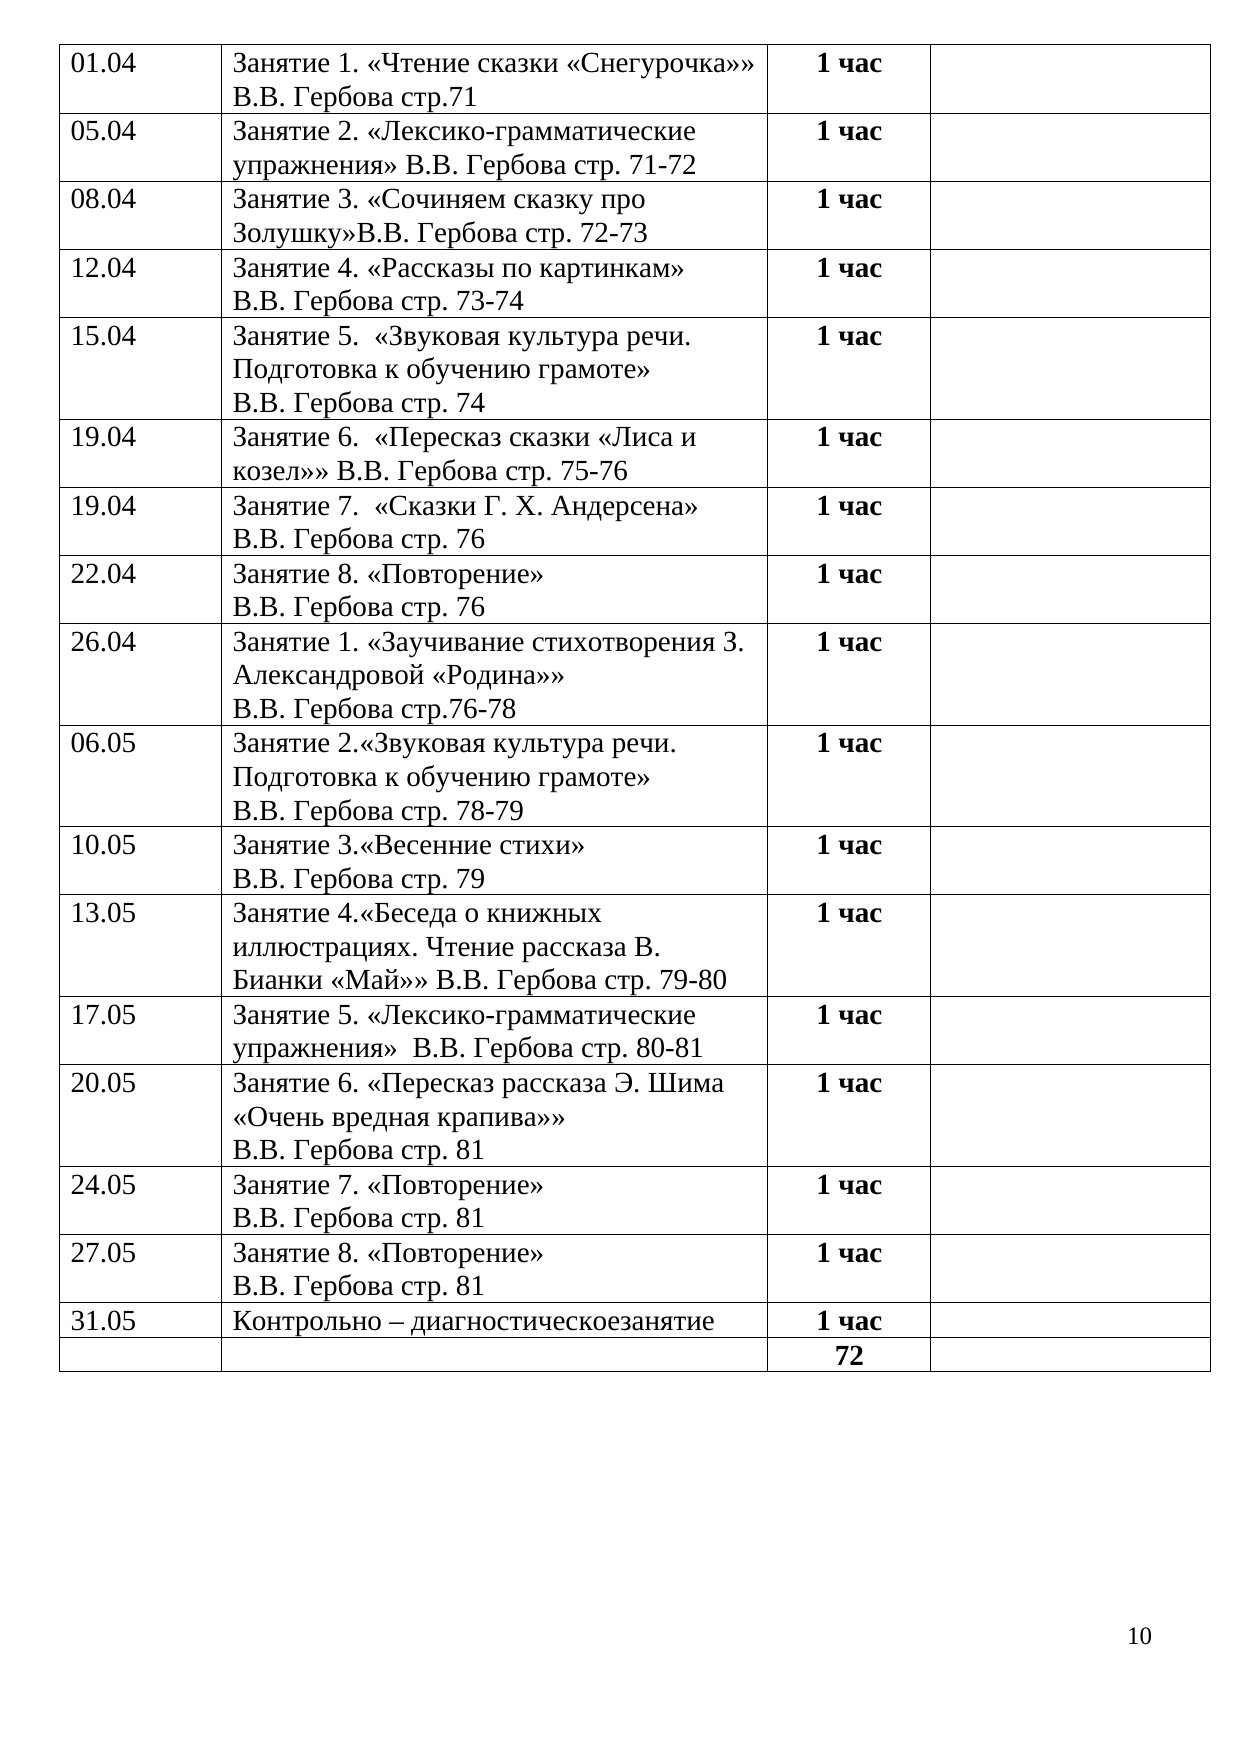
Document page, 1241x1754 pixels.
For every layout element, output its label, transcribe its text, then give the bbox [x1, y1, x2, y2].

table_cell [931, 488, 1210, 555]
table_cell 22.04 [60, 556, 221, 623]
table_cell 08.04 [60, 182, 221, 249]
table_cell 1 час [768, 556, 930, 623]
table_cell 1 час [768, 1303, 930, 1337]
table_cell 06.05 [60, 726, 221, 826]
table_cell Занятие 7. «Сказки Г. Х. Андерсена» В.В. Гербова стр. 76 [222, 488, 767, 555]
table_cell 1 час [768, 182, 930, 249]
table_cell 05.04 [60, 114, 221, 181]
table_cell Занятие 7. «Повторение» В.В. Гербова стр. 81 [222, 1167, 767, 1234]
table_cell Занятие 4.«Беседа о книжных иллюстрациях. Чтение рассказа В. Бианки «Май»» В.В. Гербова стр. 79-80 [222, 895, 767, 996]
table_cell 1 час [768, 1235, 930, 1302]
table_cell [931, 1235, 1210, 1302]
table_cell 01.04 [60, 45, 221, 112]
table_cell 1 час [768, 250, 930, 317]
table_cell [931, 1338, 1210, 1371]
table_cell Занятие 5. «Звуковая культура речи. Подготовка к обучению грамоте» В.В. Гербова стр. 74 [222, 318, 767, 418]
table_cell Занятие 4. «Рассказы по картинкам» В.В. Гербова стр. 73-74 [222, 250, 767, 317]
table_cell 20.05 [60, 1065, 221, 1166]
table_cell [931, 318, 1210, 418]
table_cell [931, 556, 1210, 623]
table_cell 1 час [768, 827, 930, 894]
table_cell [931, 420, 1210, 487]
table_cell 1 час [768, 624, 930, 724]
table_cell 10.05 [60, 827, 221, 894]
table_cell [931, 1167, 1210, 1234]
table_cell [931, 726, 1210, 826]
table_cell 12.04 [60, 250, 221, 317]
table_cell 17.05 [60, 997, 221, 1064]
table_cell [931, 1065, 1210, 1166]
table_cell 1 час [768, 420, 930, 487]
table_cell 26.04 [60, 624, 221, 724]
table_cell Занятие 2. «Лексико-грамматические упражнения» В.В. Гербова стр. 71-72 [222, 114, 767, 181]
table_cell Занятие 6. «Пересказ сказки «Лиса и козел»» В.В. Гербова стр. 75-76 [222, 420, 767, 487]
table_cell [931, 114, 1210, 181]
table_cell [931, 997, 1210, 1064]
table_cell 19.04 [60, 420, 221, 487]
table_cell Занятие 1. «Чтение сказки «Снегурочка»» В.В. Гербова стр.71 [222, 45, 767, 112]
table_cell Занятие 2.«Звуковая культура речи. Подготовка к обучению грамоте» В.В. Гербова стр. 78-79 [222, 726, 767, 826]
table_cell 1 час [768, 45, 930, 112]
table_cell Контрольно – диагностическоезанятие [222, 1303, 767, 1337]
table_cell 72 [768, 1338, 930, 1371]
table_cell 1 час [768, 1167, 930, 1234]
table_cell [931, 1303, 1210, 1337]
table_cell 1 час [768, 1065, 930, 1166]
table_cell [931, 624, 1210, 724]
table_cell Занятие 8. «Повторение» В.В. Гербова стр. 81 [222, 1235, 767, 1302]
table_cell [931, 182, 1210, 249]
table_cell 1 час [768, 488, 930, 555]
table_cell 13.05 [60, 895, 221, 996]
table_cell [222, 1338, 767, 1371]
table_cell 1 час [768, 997, 930, 1064]
table_cell 1 час [768, 895, 930, 996]
table_cell Занятие 3. «Сочиняем сказку про Золушку»В.В. Гербова стр. 72-73 [222, 182, 767, 249]
table_cell [931, 827, 1210, 894]
table_cell [931, 895, 1210, 996]
table_cell 1 час [768, 726, 930, 826]
table_cell 31.05 [60, 1303, 221, 1337]
table_cell 1 час [768, 318, 930, 418]
table_cell 19.04 [60, 488, 221, 555]
table_cell Занятие 1. «Заучивание стихотворения З. Александровой «Родина»» В.В. Гербова стр.76-78 [222, 624, 767, 724]
table_cell Занятие 3.«Весенние стихи» В.В. Гербова стр. 79 [222, 827, 767, 894]
table_cell Занятие 5. «Лексико-грамматические упражнения» В.В. Гербова стр. 80-81 [222, 997, 767, 1064]
table_cell 15.04 [60, 318, 221, 418]
table_cell [931, 45, 1210, 112]
table_cell [60, 1338, 221, 1371]
table_cell Занятие 6. «Пересказ рассказа Э. Шима «Очень вредная крапива»» В.В. Гербова стр. 81 [222, 1065, 767, 1166]
table_cell 27.05 [60, 1235, 221, 1302]
table_cell 1 час [768, 114, 930, 181]
table_cell [931, 250, 1210, 317]
table_cell 24.05 [60, 1167, 221, 1234]
table_cell Занятие 8. «Повторение» В.В. Гербова стр. 76 [222, 556, 767, 623]
